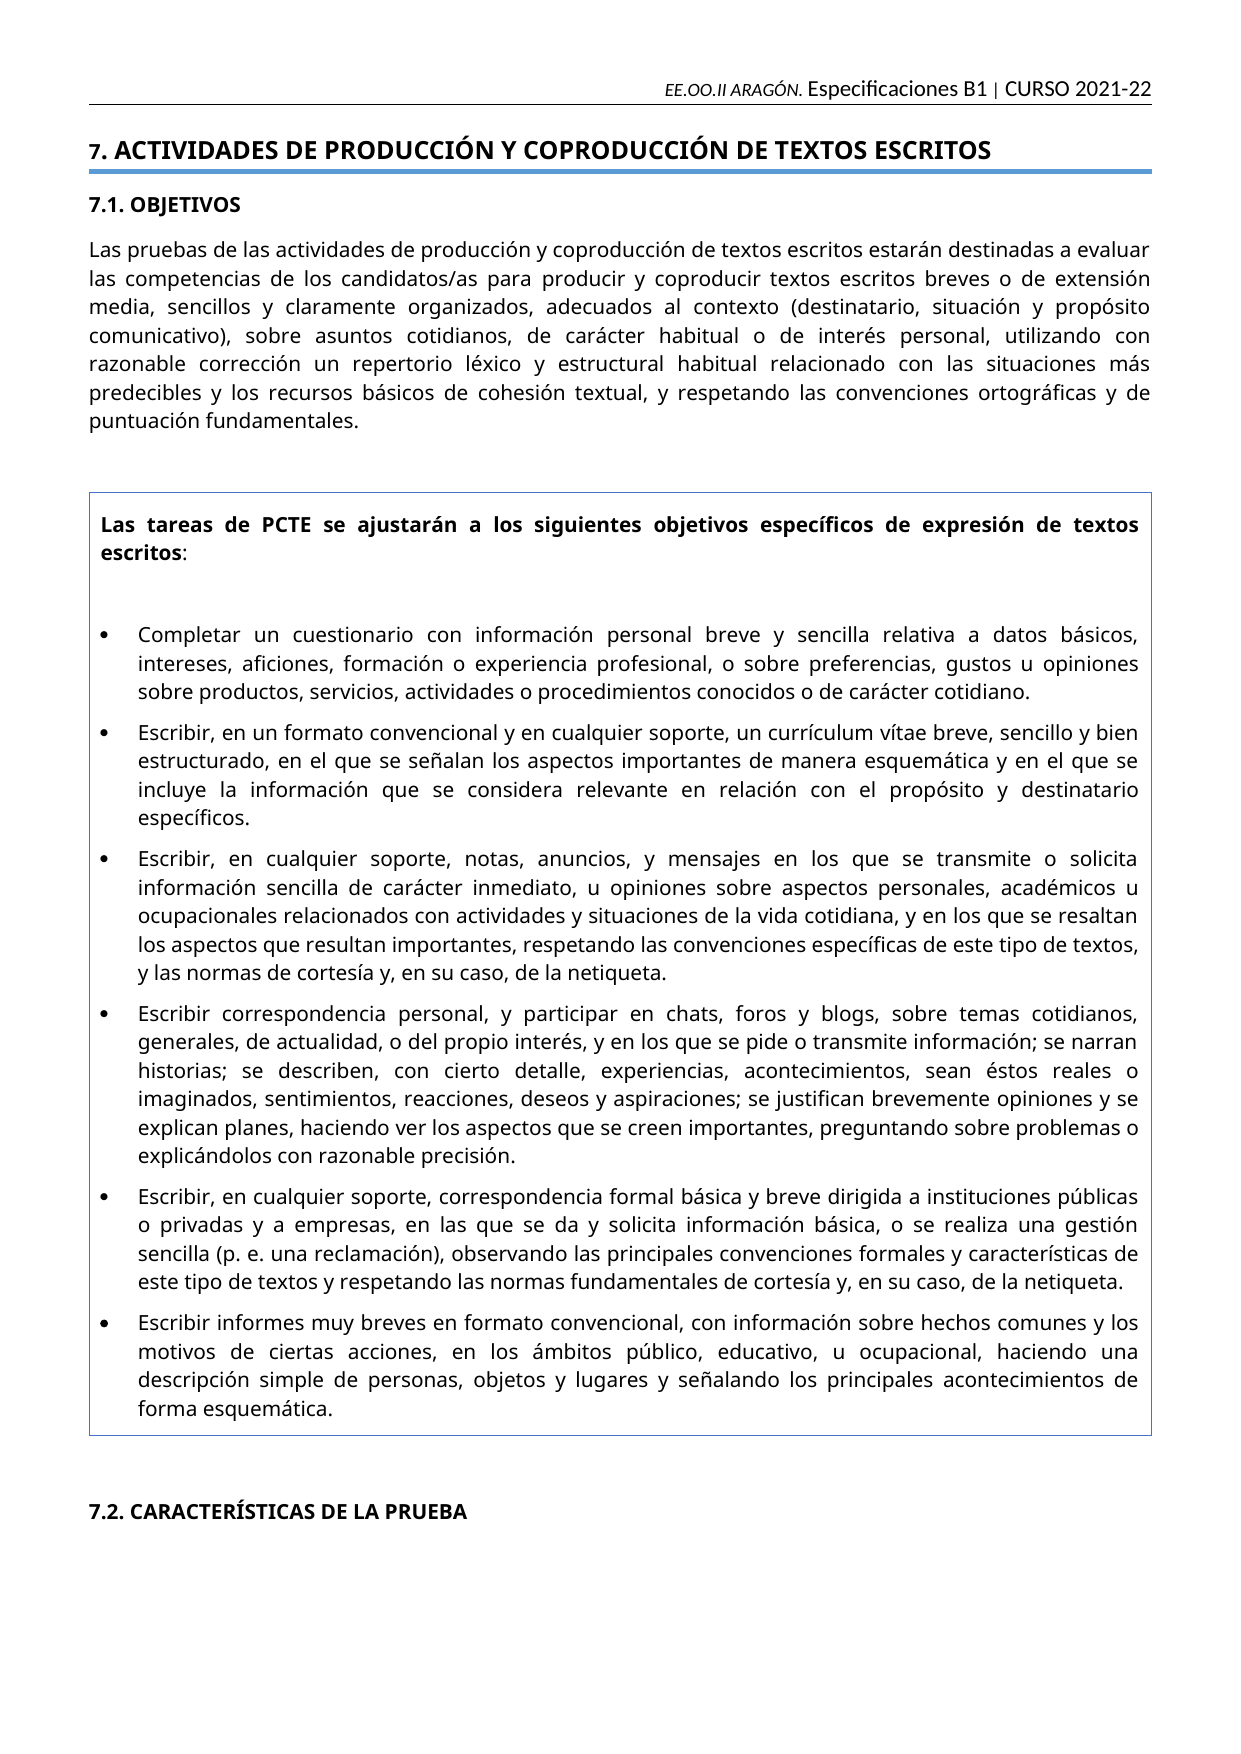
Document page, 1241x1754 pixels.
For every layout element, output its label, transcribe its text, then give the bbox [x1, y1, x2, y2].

text Las pruebas de las actividades de producción y coproducción de textos escritos estarán destinadas a evaluar las competencias de los candidatos/as para producir y coproducir textos escritos breves o de extensión media, sencillos y claramente organizados, adecuados al contexto (destinatario, situación y propósito comunicativo), sobre asuntos cotidianos, de carácter habitual o de interés personal, utilizando con razonable corrección un repertorio léxico y estructural habitual relacionado con las situaciones más predecibles y los recursos básicos de cohesión textual, y respetando las convenciones ortográficas y de puntuación fundamentales. [89, 236, 1152, 435]
text 7.2. CARACTERÍSTICAS DE LA PRUEBA [89, 1497, 1152, 1526]
text 7.1. OBJETIVOS [89, 191, 1152, 219]
subtitle 7. ACTIVIDADES DE PRODUCCIÓN Y COPRODUCCIÓN DE TEXTOS ESCRITOS [89, 133, 1152, 169]
table_header Las tareas de PCTE se ajustarán a los siguientes objetivos específicos de expresión de textos escritos: Completar un cuestionario con información personal breve y sencilla relativa a datos básicos, intereses, aficiones, formación o experiencia profesional, o sobre preferencias, gustos u opiniones sobre productos, servicios, actividades o procedimientos conocidos o de carácter cotidiano. Escribir, en un formato convencional y en cualquier soporte, un currículum vítae breve, sencillo y bien estructurado, en el que se señalan los aspectos importantes de manera esquemática y en el que se incluye la información que se considera relevante en relación con el propósito y destinatario específicos. Escribir, en cualquier soporte, notas, anuncios, y mensajes en los que se transmite o solicita información sencilla de carácter inmediato, u opiniones sobre aspectos personales, académicos u ocupacionales relacionados con actividades y situaciones de la vida cotidiana, y en los que se resaltan los aspectos que resultan importantes, respetando las convenciones específicas de este tipo de textos, y las normas de cortesía y, en su caso, de la netiqueta. Escribir correspondencia personal, y participar en chats, foros y blogs, sobre temas cotidianos, generales, de actualidad, o del propio interés, y en los que se pide o transmite información; se narran historias; se describen, con cierto detalle, experiencias, acontecimientos, sean éstos reales o imaginados, sentimientos, reacciones, deseos y aspiraciones; se justifican brevemente opiniones y se explican planes, haciendo ver los aspectos que se creen importantes, preguntando sobre problemas o explicándolos con razonable precisión. Escribir, en cualquier soporte, correspondencia formal básica y breve dirigida a instituciones públicas o privadas y a empresas, en las que se da y solicita información básica, o se realiza una gestión sencilla (p. e. una reclamación), observando las principales convenciones formales y características de este tipo de textos y respetando las normas fundamentales de cortesía y, en su caso, de la netiqueta. Escribir informes muy breves en formato convencional, con información sobre hechos comunes y los motivos de ciertas acciones, en los ámbitos público, educativo, u ocupacional, haciendo una descripción simple de personas, objetos y lugares y señalando los principales acontecimientos de forma esquemática. [90, 493, 1151, 1435]
